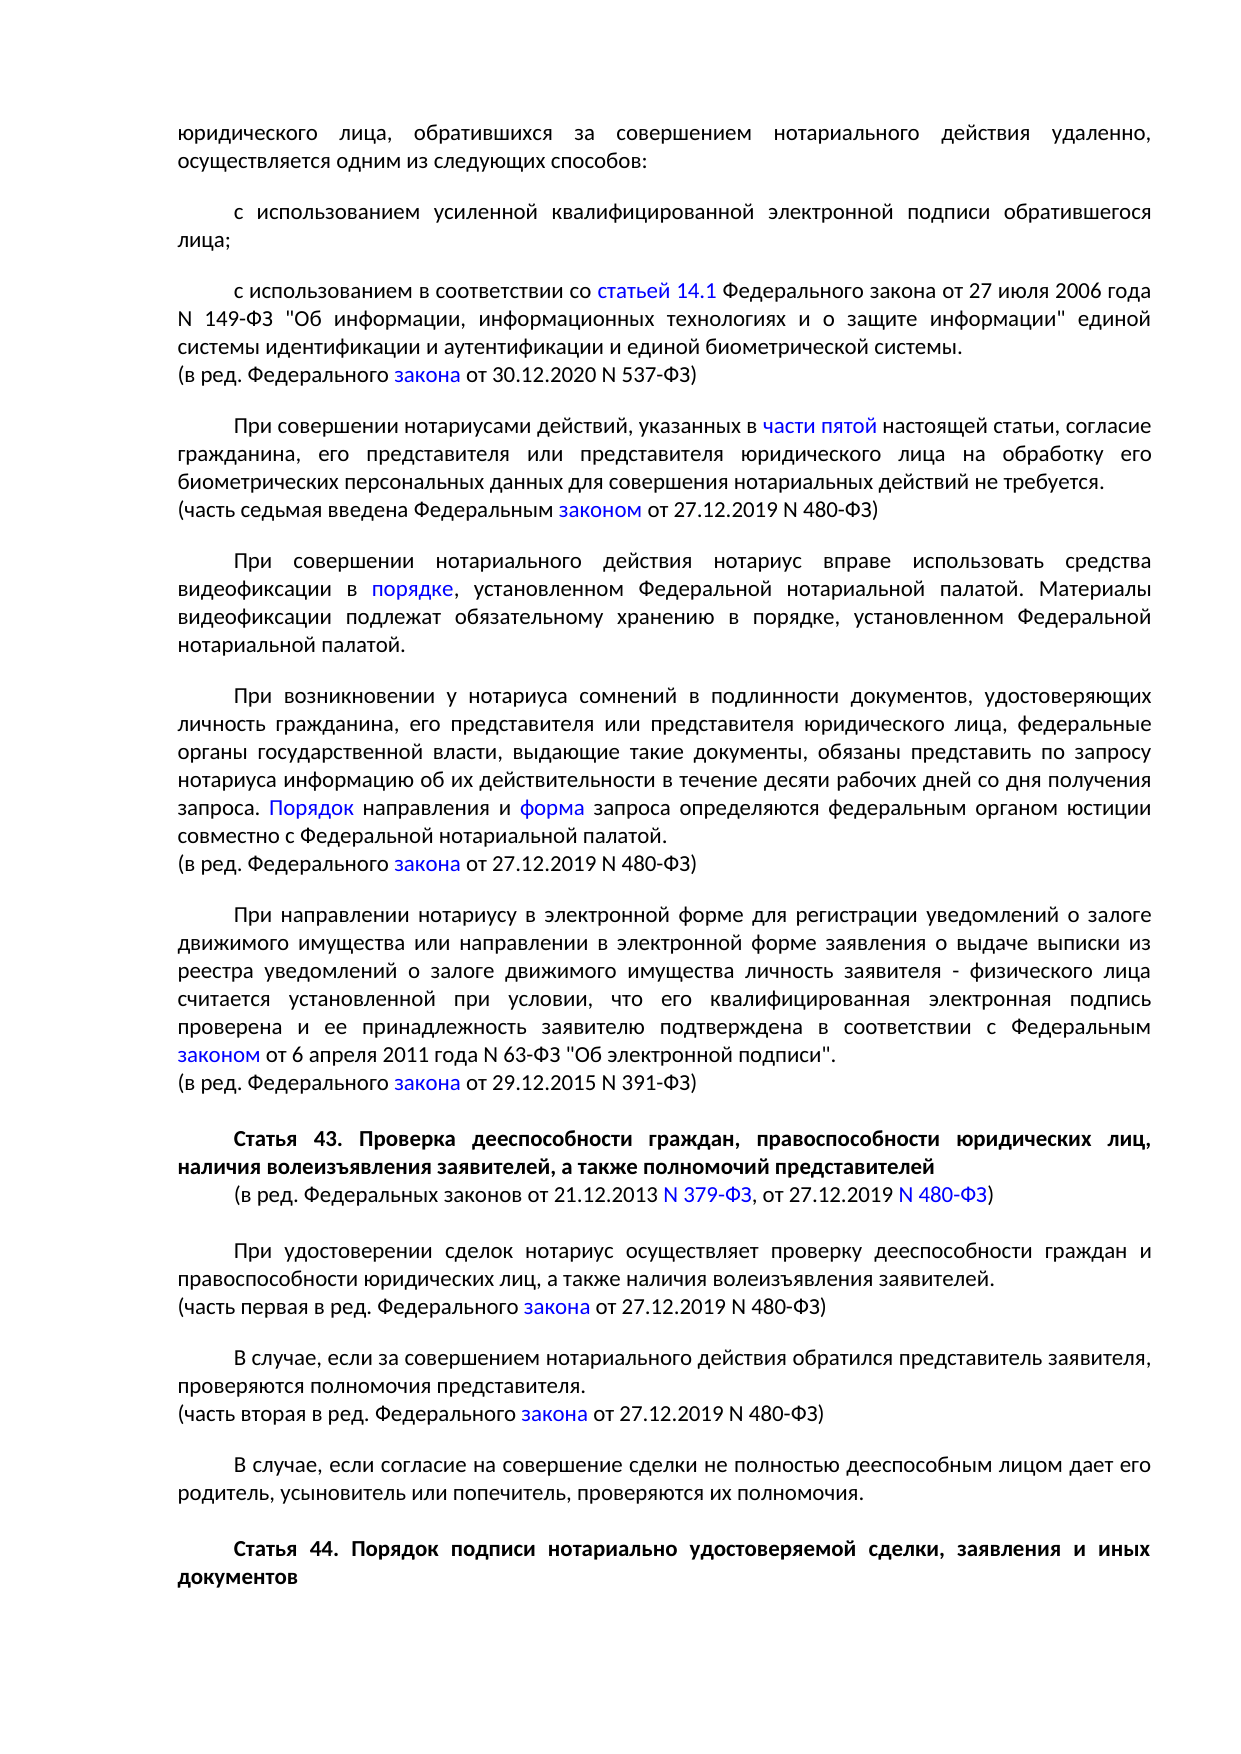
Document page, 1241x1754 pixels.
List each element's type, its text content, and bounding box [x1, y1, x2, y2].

text (в ред. Федеральных законов от 21.12.2013 N 379-ФЗ, от 27.12.2019 N 480-ФЗ) [177, 1180, 1152, 1208]
text (в ред. Федерального закона от 29.12.2015 N 391-ФЗ) [177, 1068, 1152, 1096]
text (часть седьмая введена Федеральным законом от 27.12.2019 N 480-ФЗ) [177, 495, 1152, 523]
text с использованием в соответствии со статьей 14.1 Федерального закона от 27 июля 2006 года N 149-ФЗ "Об информации, информационных технологиях и о защите информации" единой системы идентификации и аутентификации и единой биометрической системы. [177, 276, 1152, 360]
text (часть вторая в ред. Федерального закона от 27.12.2019 N 480-ФЗ) [177, 1399, 1152, 1427]
title Статья 43. Проверка дееспособности граждан, правоспособности юридических лиц, наличия волеизъявления заявителей, а также полномочий представителей [177, 1124, 1152, 1180]
text В случае, если за совершением нотариального действия обратился представитель заявителя, проверяются полномочия представителя. [177, 1343, 1152, 1399]
text При направлении нотариусу в электронной форме для регистрации уведомлений о залоге движимого имущества или направлении в электронной форме заявления о выдаче выписки из реестра уведомлений о залоге движимого имущества личность заявителя - физического лица считается установленной при условии, что его квалифицированная электронная подпись проверена и ее принадлежность заявителю подтверждена в соответствии с Федеральным законом от 6 апреля 2011 года N 63-ФЗ "Об электронной подписи". [177, 900, 1152, 1068]
text При возникновении у нотариуса сомнений в подлинности документов, удостоверяющих личность гражданина, его представителя или представителя юридического лица, федеральные органы государственной власти, выдающие такие документы, обязаны представить по запросу нотариуса информацию об их действительности в течение десяти рабочих дней со дня получения запроса. Порядок направления и форма запроса определяются федеральным органом юстиции совместно с Федеральной нотариальной палатой. [177, 681, 1152, 849]
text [177, 118, 1152, 174]
text с использованием усиленной квалифицированной электронной подписи обратившегося лица; [177, 197, 1152, 253]
text (в ред. Федерального закона от 27.12.2019 N 480-ФЗ) [177, 849, 1152, 877]
text При удостоверении сделок нотариус осуществляет проверку дееспособности граждан и правоспособности юридических лиц, а также наличия волеизъявления заявителей. [177, 1236, 1152, 1292]
text (часть первая в ред. Федерального закона от 27.12.2019 N 480-ФЗ) [177, 1292, 1152, 1320]
text При совершении нотариусами действий, указанных в части пятой настоящей статьи, согласие гражданина, его представителя или представителя юридического лица на обработку его биометрических персональных данных для совершения нотариальных действий не требуется. [177, 411, 1152, 495]
title Статья 44. Порядок подписи нотариально удостоверяемой сделки, заявления и иных документов [177, 1534, 1152, 1590]
text (в ред. Федерального закона от 30.12.2020 N 537-ФЗ) [177, 360, 1152, 388]
text В случае, если согласие на совершение сделки не полностью дееспособным лицом дает его родитель, усыновитель или попечитель, проверяются их полномочия. [177, 1450, 1152, 1506]
text При совершении нотариального действия нотариус вправе использовать средства видеофиксации в порядке, установленном Федеральной нотариальной палатой. Материалы видеофиксации подлежат обязательному хранению в порядке, установленном Федеральной нотариальной палатой. [177, 546, 1152, 658]
